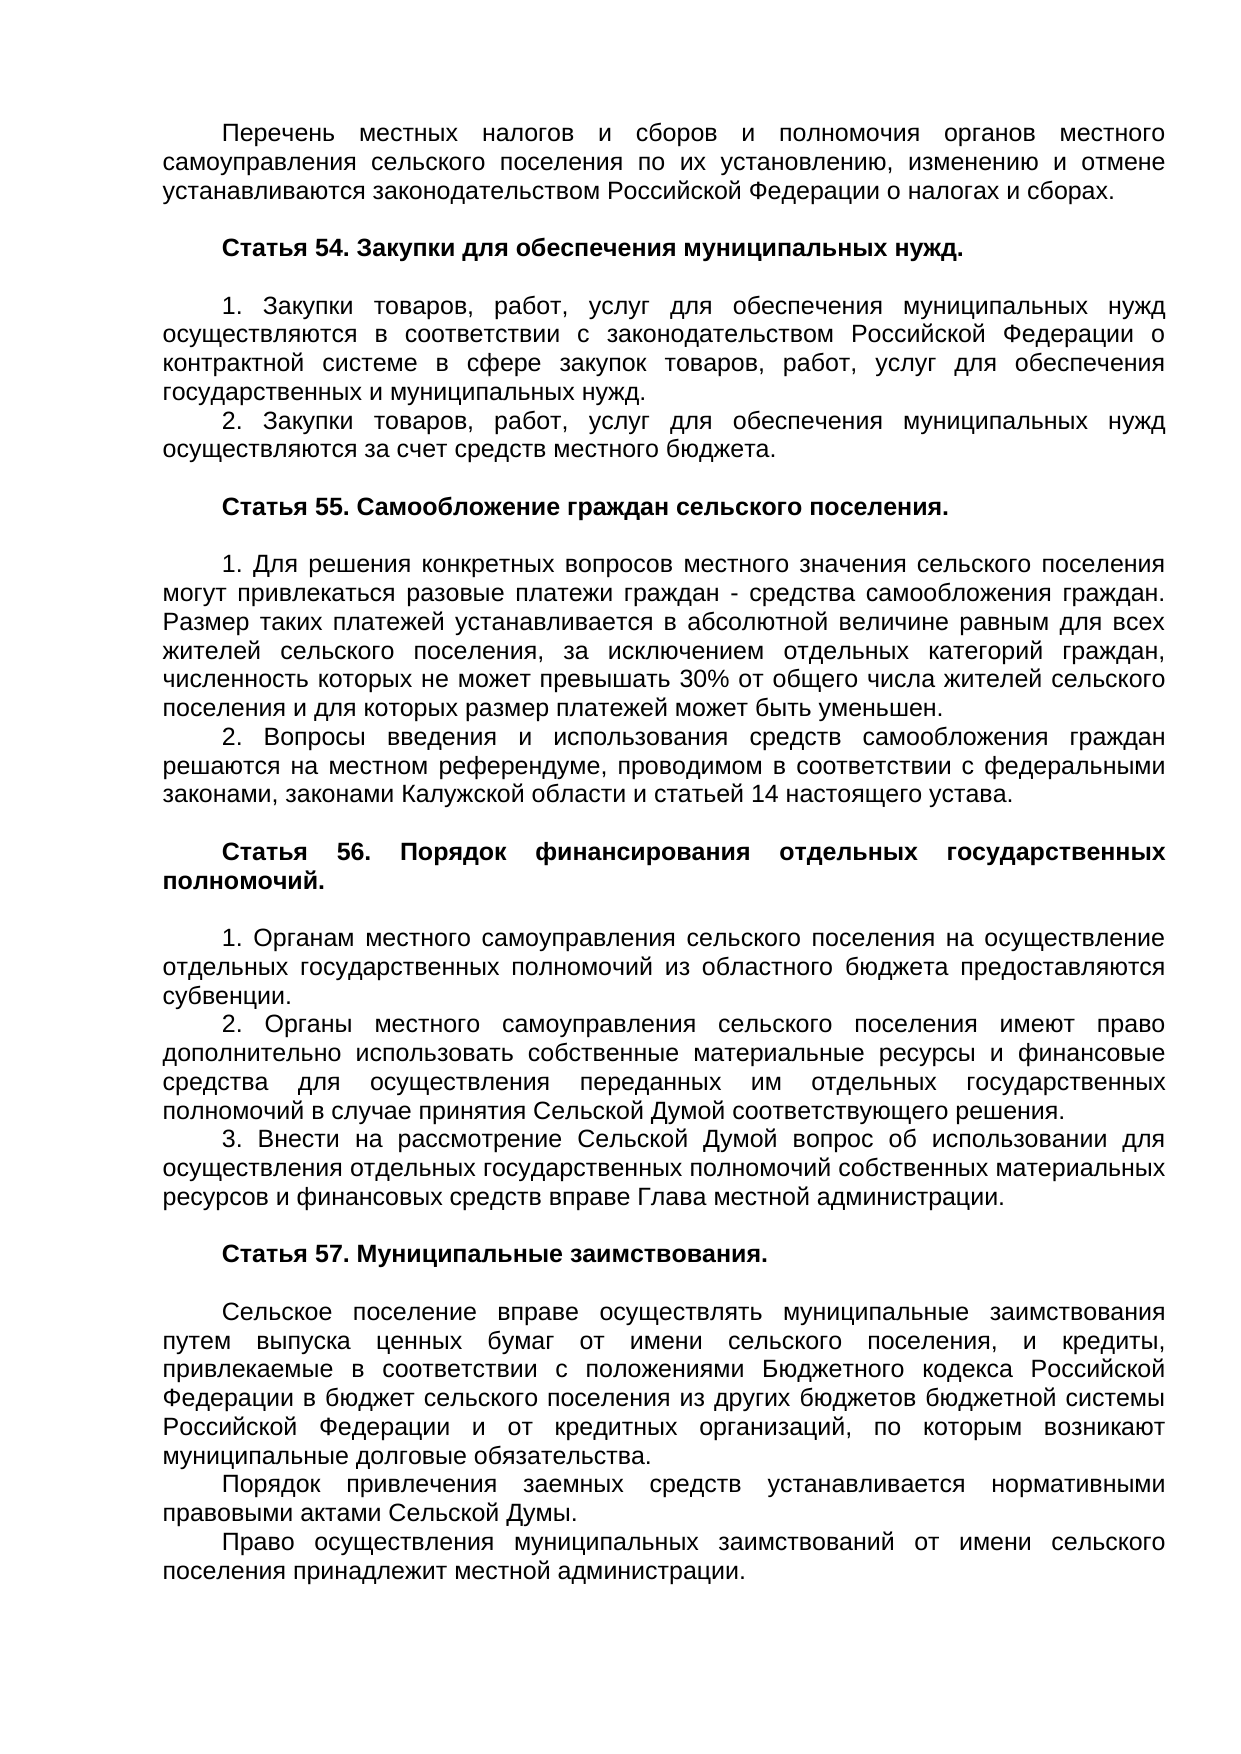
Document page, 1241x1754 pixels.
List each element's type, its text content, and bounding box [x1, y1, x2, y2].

text Статья 55. Самообложение граждан сельского поселения. [162, 492, 1167, 521]
text 2. Вопросы введения и использования средств самообложения граждан решаются на местном референдуме, проводимом в соответствии с федеральными законами, законами Калужской области и статьей 14 настоящего устава. [162, 722, 1167, 808]
text Статья 56. Порядок финансирования отдельных государственных полномочий. [162, 837, 1167, 894]
text 2. Органы местного самоуправления сельского поселения имеют право дополнительно использовать собственные материальные ресурсы и финансовые средства для осуществления переданных им отдельных государственных полномочий в случае принятия Сельской Думой соответствующего решения. [162, 1009, 1167, 1124]
text Статья 54. Закупки для обеспечения муниципальных нужд. [162, 233, 1167, 262]
text Перечень местных налогов и сборов и полномочия органов местного самоуправления сельского поселения по их установлению, изменению и отмене устанавливаются законодательством Российской Федерации о налогах и сборах. [162, 118, 1167, 204]
text Порядок привлечения заемных средств устанавливается нормативными правовыми актами Сельской Думы. [162, 1469, 1167, 1527]
text 3. Внести на рассмотрение Сельской Думой вопрос об использовании для осуществления отдельных государственных полномочий собственных материальных ресурсов и финансовых средств вправе Глава местной администрации. [162, 1124, 1167, 1211]
text 1. Закупки товаров, работ, услуг для обеспечения муниципальных нужд осуществляются в соответствии с законодательством Российской Федерации о контрактной системе в сфере закупок товаров, работ, услуг для обеспечения государственных и муниципальных нужд. [162, 291, 1167, 406]
text Сельское поселение вправе осуществлять муниципальные заимствования путем выпуска ценных бумаг от имени сельского поселения, и кредиты, привлекаемые в соответствии с положениями Бюджетного кодекса Российской Федерации в бюджет сельского поселения из других бюджетов бюджетной системы Российской Федерации и от кредитных организаций, по которым возникают муниципальные долговые обязательства. [162, 1297, 1167, 1469]
text 1. Органам местного самоуправления сельского поселения на осуществление отдельных государственных полномочий из областного бюджета предоставляются субвенции. [162, 923, 1167, 1009]
text Право осуществления муниципальных заимствований от имени сельского поселения принадлежит местной администрации. [162, 1527, 1167, 1584]
text 2. Закупки товаров, работ, услуг для обеспечения муниципальных нужд осуществляются за счет средств местного бюджета. [162, 406, 1167, 463]
text 1. Для решения конкретных вопросов местного значения сельского поселения могут привлекаться разовые платежи граждан - средства самообложения граждан. Размер таких платежей устанавливается в абсолютной величине равным для всех жителей сельского поселения, за исключением отдельных категорий граждан, численность которых не может превышать 30% от общего числа жителей сельского поселения и для которых размер платежей может быть уменьшен. [162, 549, 1167, 722]
text Статья 57. Муниципальные заимствования. [162, 1239, 1167, 1268]
